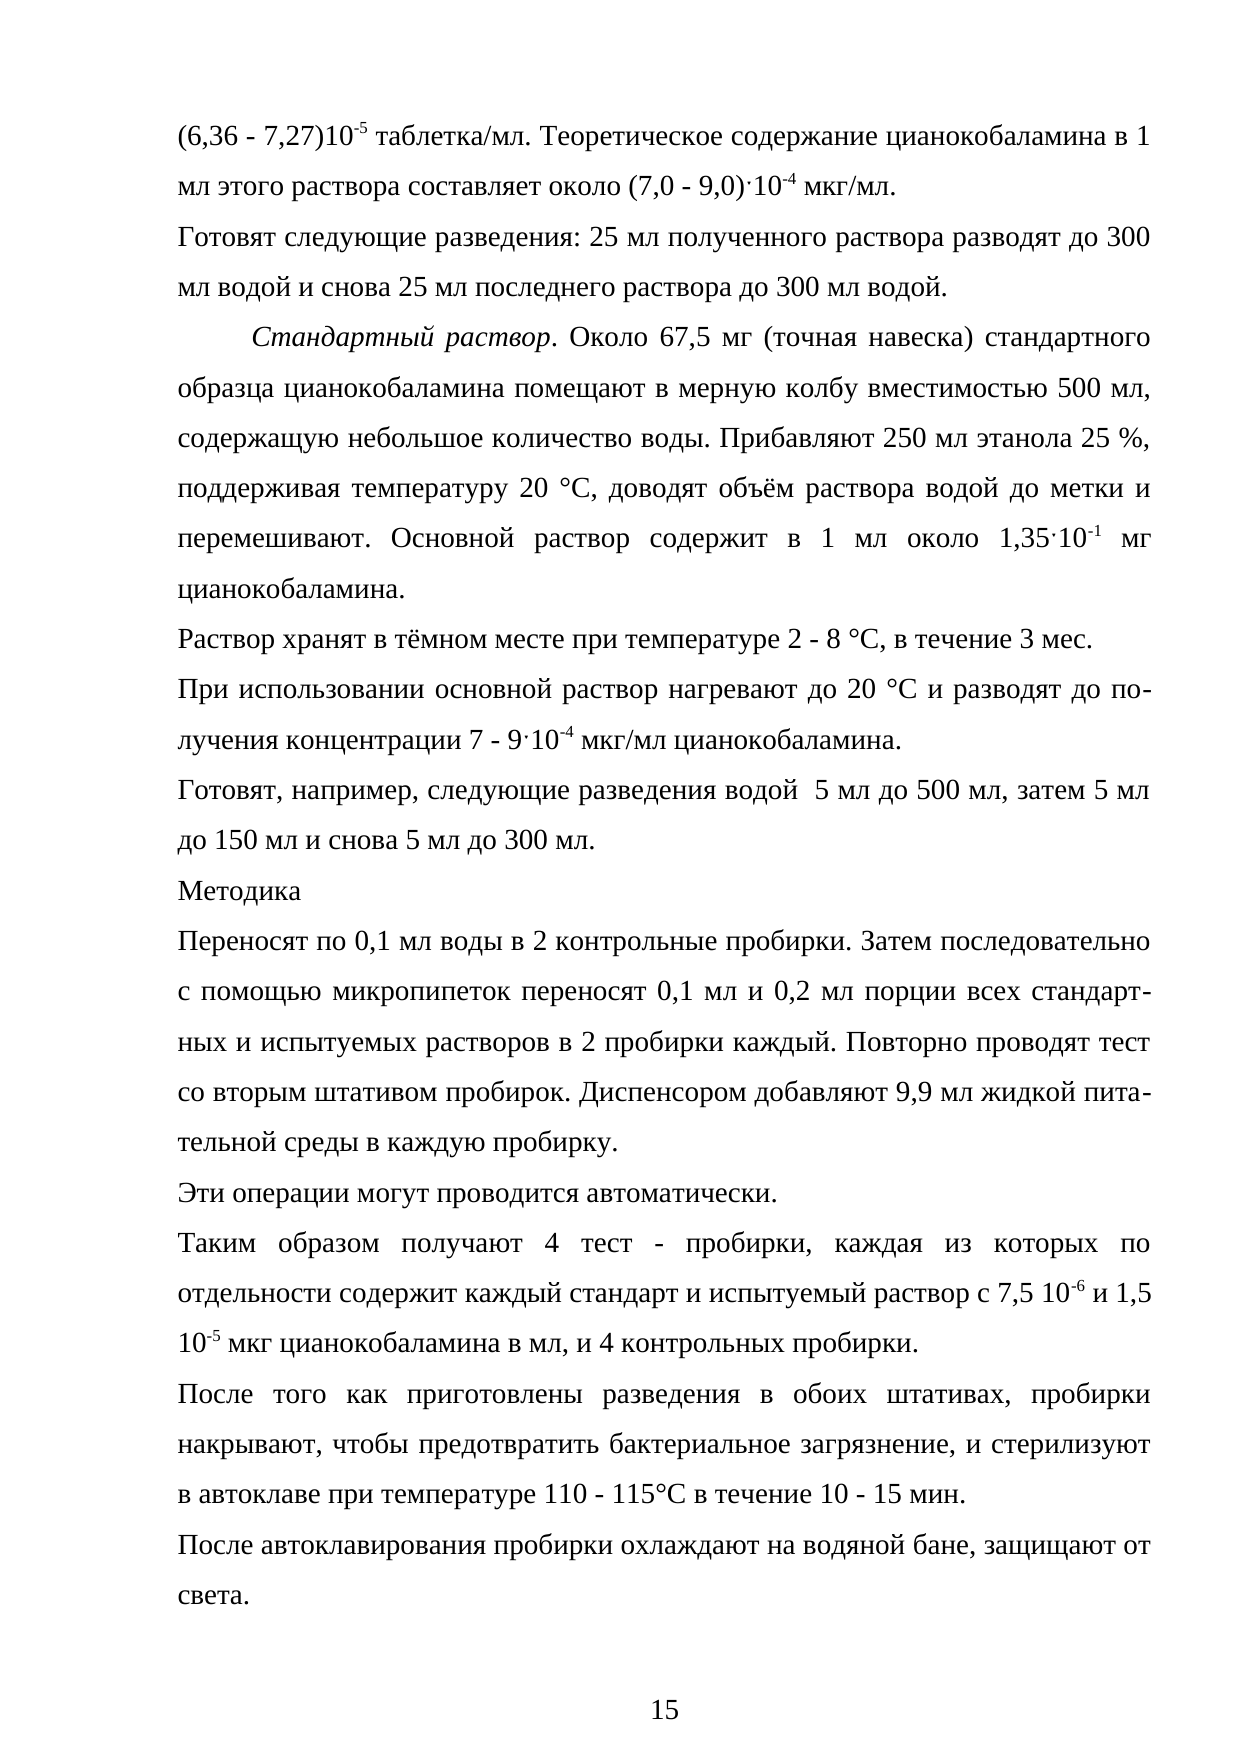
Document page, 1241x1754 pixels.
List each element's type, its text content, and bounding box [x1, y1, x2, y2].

text После того как приготовлены разведения в обоих штативах, пробирки накрывают, чтобы предотвратить бактериальное загрязнение, и стерилизуют в автоклаве при температуре 110 - 115°С в течение 10 - 15 мин. [177, 1376, 1152, 1510]
text При использовании основной раствор нагревают до 20 °С и разводят до получения концентрации 7 - 9ˑ10-4 мкг/мл цианокобаламина. [177, 672, 1152, 755]
text Готовят следующие разведения: 25 мл полученного раствора разводят до 300 мл водой и снова 25 мл последнего раствора до 300 мл водой. [177, 219, 1152, 303]
text После автоклавирования пробирки охлаждают на водяной бане, защищают от света. [177, 1527, 1152, 1611]
text Готовят, например, следующие разведения водой 5 мл до 500 мл, затем 5 мл до 150 мл и снова 5 мл до 300 мл. [177, 772, 1152, 856]
text Стандартный раствор. Около 67,5 мг (точная навеска) стандартного образца цианокобаламина помещают в мерную колбу вместимостью 500 мл, содержащую небольшое количество воды. Прибавляют 250 мл этанола 25 %, поддерживая температуру 20 °С, доводят объём раствора водой до метки и перемешивают. Основной раствор содержит в 1 мл около 1,35ˑ10-1 мг цианокобаламина. [177, 319, 1152, 604]
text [177, 118, 1152, 202]
text Методика [177, 873, 1152, 906]
text Переносят по 0,1 мл воды в 2 контрольные пробирки. Затем последовательно с помощью микропипеток переносят 0,1 мл и 0,2 мл порции всех стандартных и испытуемых растворов в 2 пробирки каждый. Повторно проводят тест со вторым штативом пробирок. Диспенсором добавляют 9,9 мл жидкой питательной среды в каждую пробирку. [177, 923, 1152, 1158]
text Эти операции могут проводится автоматически. [177, 1175, 1152, 1208]
text Таким образом получают 4 тест - пробирки, каждая из которых по отдельности содержит каждый стандарт и испытуемый раствор с 7,5 10-6 и 1,5 10-5 мкг цианокобаламина в мл, и 4 контрольных пробирки. [177, 1225, 1152, 1359]
text Раствор хранят в тёмном месте при температуре 2 - 8 °С, в течение 3 мес. [177, 621, 1152, 655]
